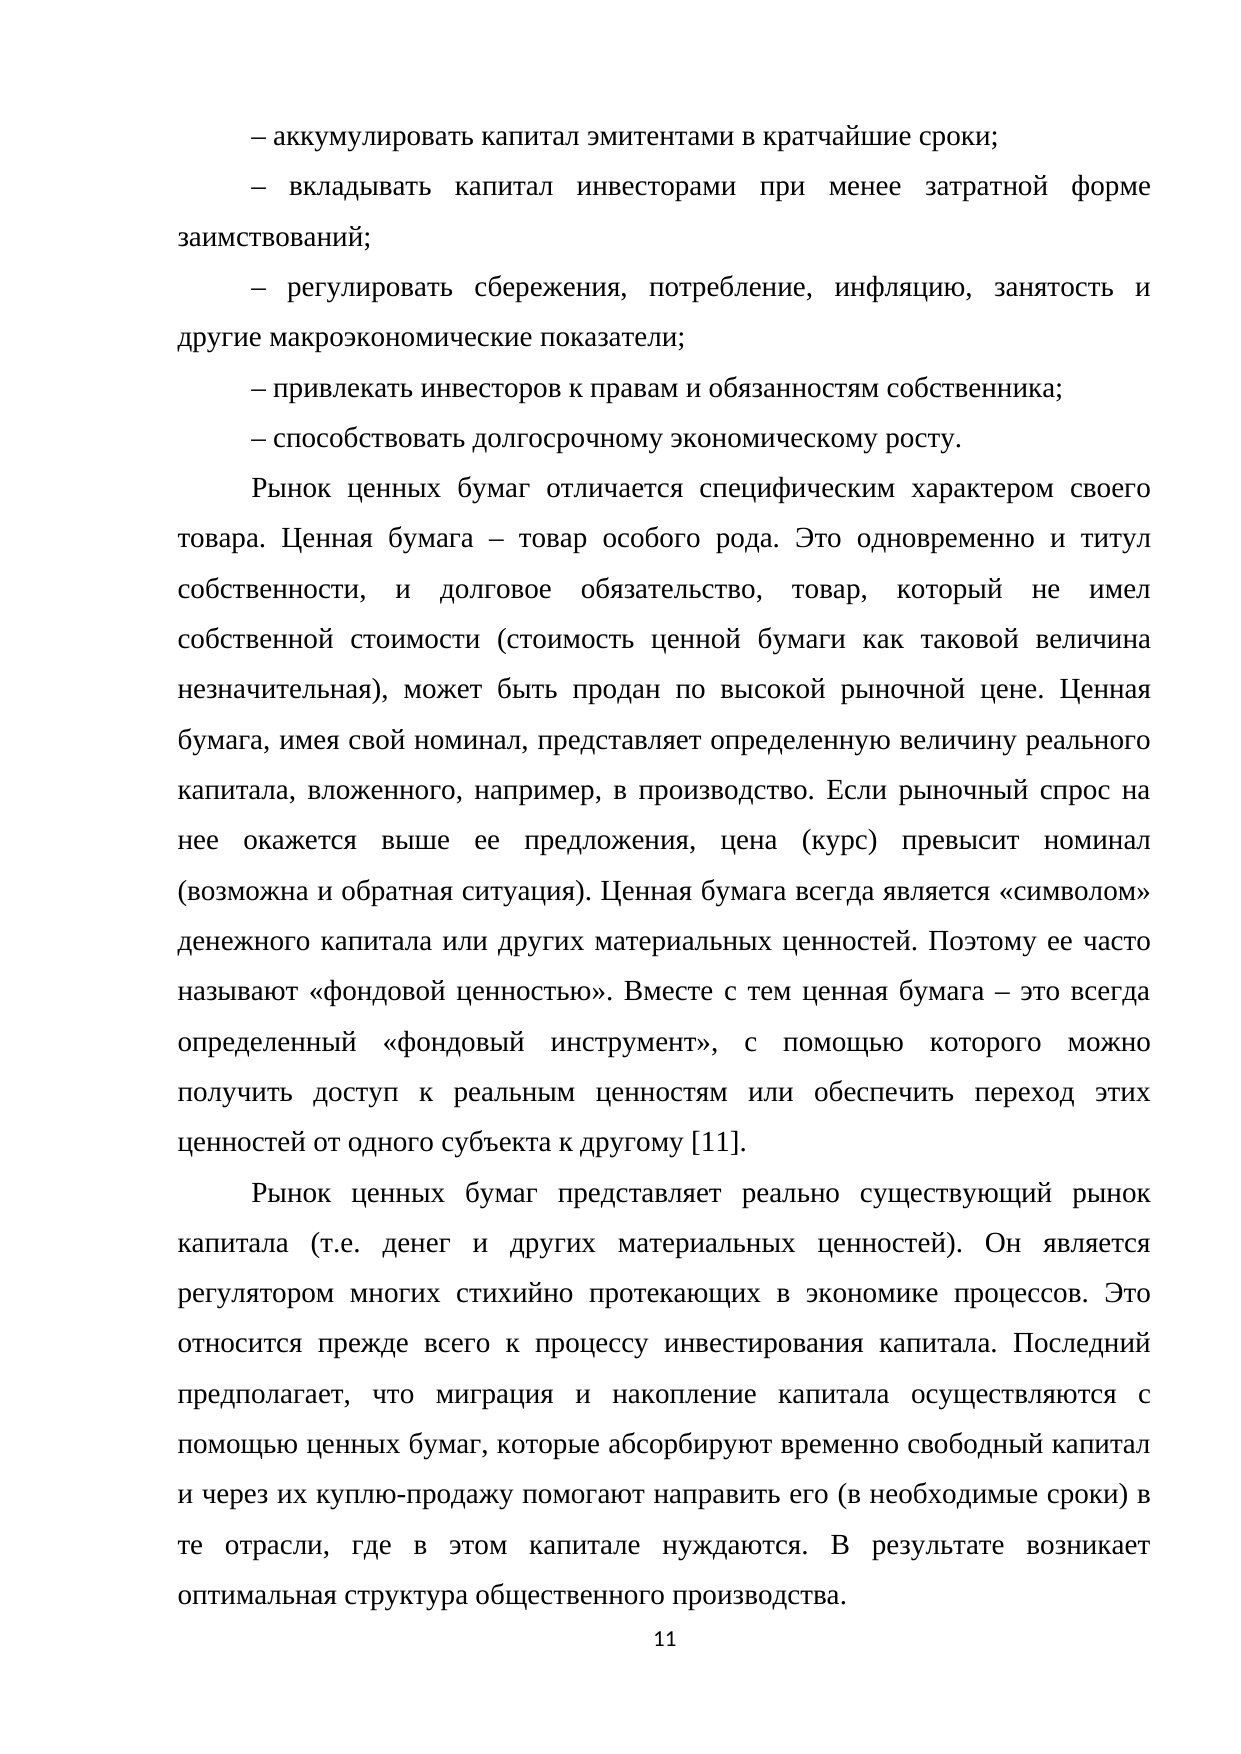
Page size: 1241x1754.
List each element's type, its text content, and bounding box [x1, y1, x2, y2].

text Рынок ценных бумаг представляет реально существующий рынок капитала (т.е. денег и других материальных ценностей). Он является регулятором многих стихийно протекающих в экономике процессов. Это относится прежде всего к процессу инвестирования капитала. Последний предполагает, что миграция и накопление капитала осуществляются с помощью ценных бумаг, которые абсорбируют временно свободный капитал и через их куплю-продажу помогают направить его (в необходимые сроки) в те отрасли, где в этом капитале нуждаются. В результате возникает оптимальная структура общественного производства. [177, 1175, 1152, 1611]
text Рынок ценных бумаг отличается специфическим характером своего товара. Ценная бумага – товар особого рода. Это одновременно и титул собственности, и долговое обязательство, товар, который не имел собственной стоимости (стоимость ценной бумаги как таковой величина незначительная), может быть продан по высокой рыночной цене. Ценная бумага, имея свой номинал, представляет определенную величину реального капитала, вложенного, например, в производство. Если рыночный спрос на нее окажется выше ее предложения, цена (курс) превысит номинал (возможна и обратная ситуация). Ценная бумага всегда является «символом» денежного капитала или других материальных ценностей. Поэтому ее часто называют «фондовой ценностью». Вместе с тем ценная бумага – это всегда определенный «фондовый инструмент», с помощью которого можно получить доступ к реальным ценностям или обеспечить переход этих ценностей от одного субъекта к другому [11]. [177, 470, 1152, 1158]
text – вкладывать капитал инвесторами при менее затратной форме заимствований; [177, 168, 1152, 252]
text – аккумулировать капитал эмитентами в кратчайшие сроки; [177, 118, 1152, 152]
text – регулировать сбережения, потребление, инфляцию, занятость и другие макроэкономические показатели; [177, 269, 1152, 353]
text – привлекать инвесторов к правам и обязанностям собственника; [177, 370, 1152, 403]
text – способствовать долгосрочному экономическому росту. [177, 420, 1152, 453]
